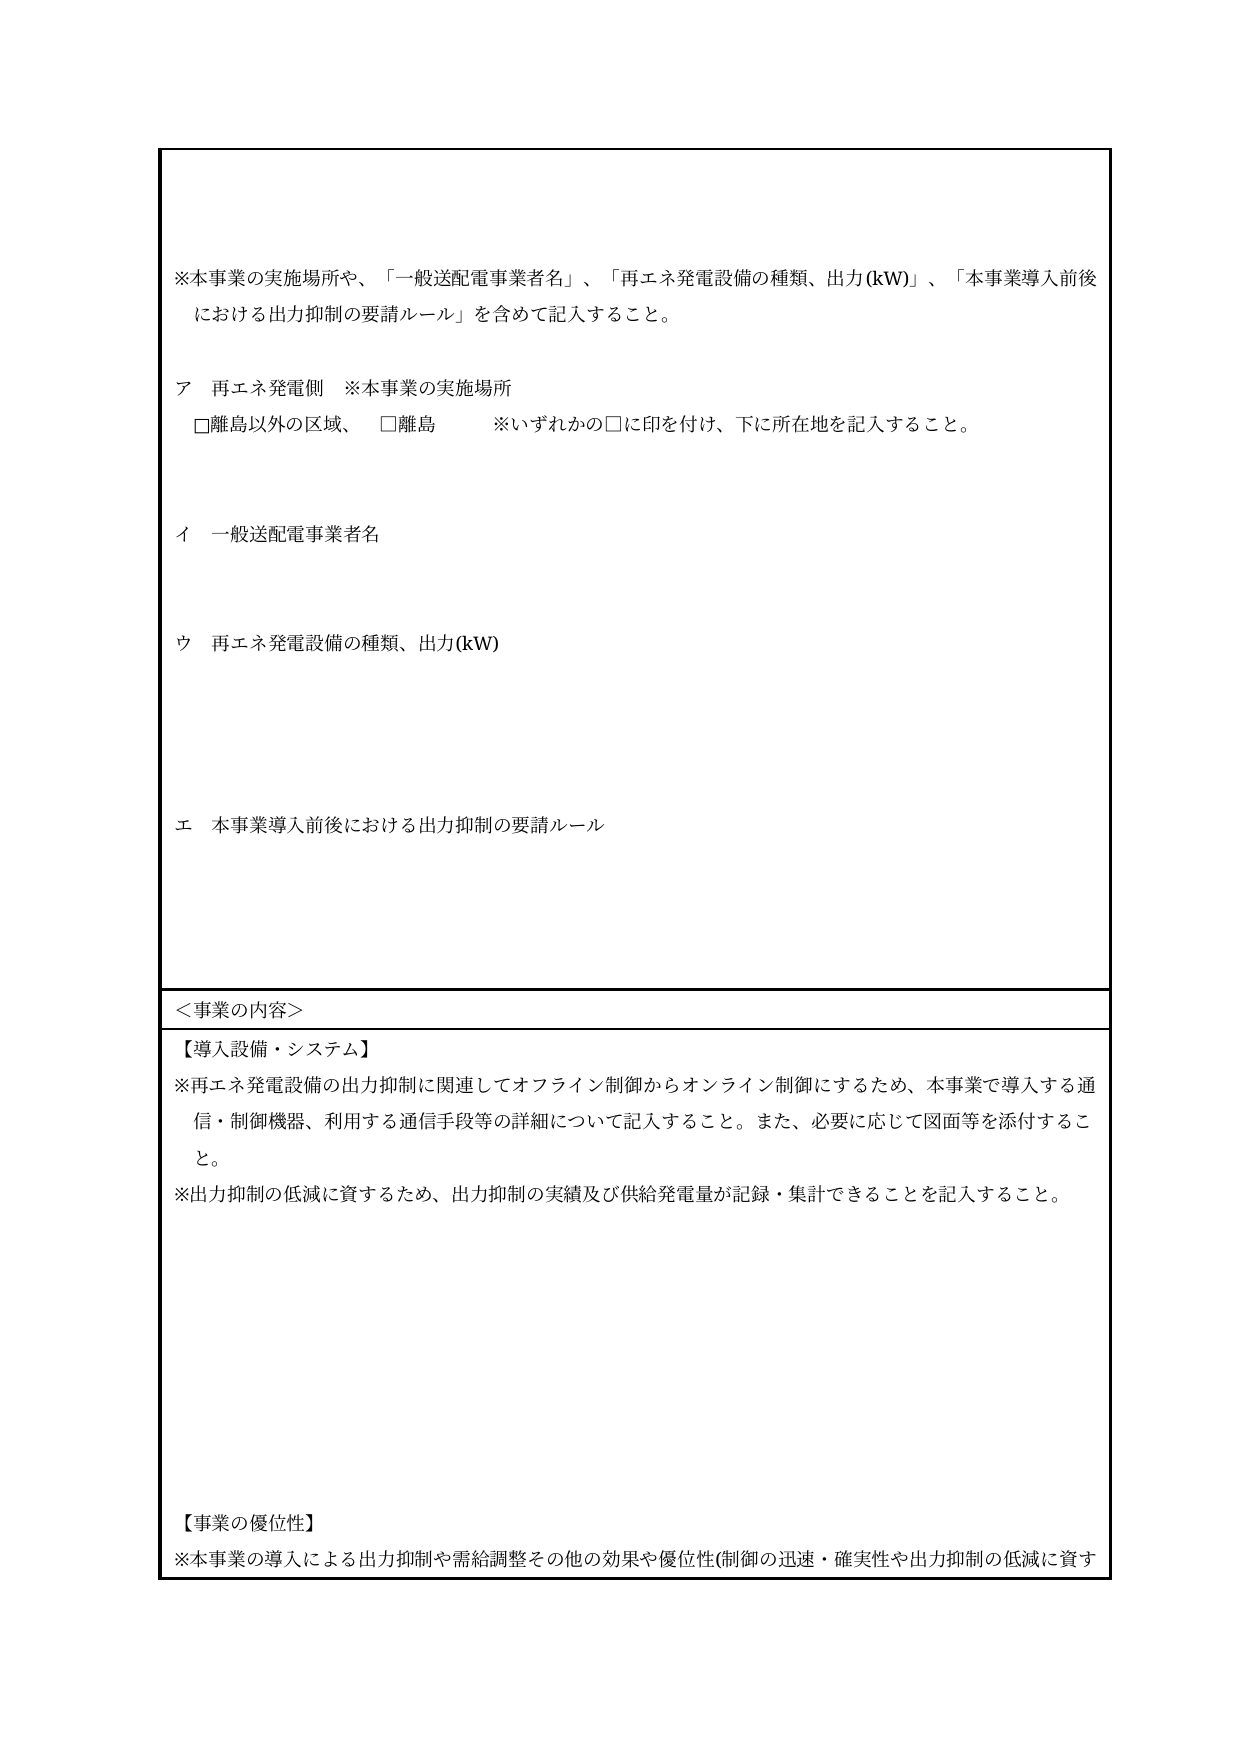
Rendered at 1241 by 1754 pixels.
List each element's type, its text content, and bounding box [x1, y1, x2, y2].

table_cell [162, 1030, 1109, 1577]
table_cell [162, 150, 1109, 988]
table_cell ＜事業の内容＞ [162, 991, 1109, 1028]
